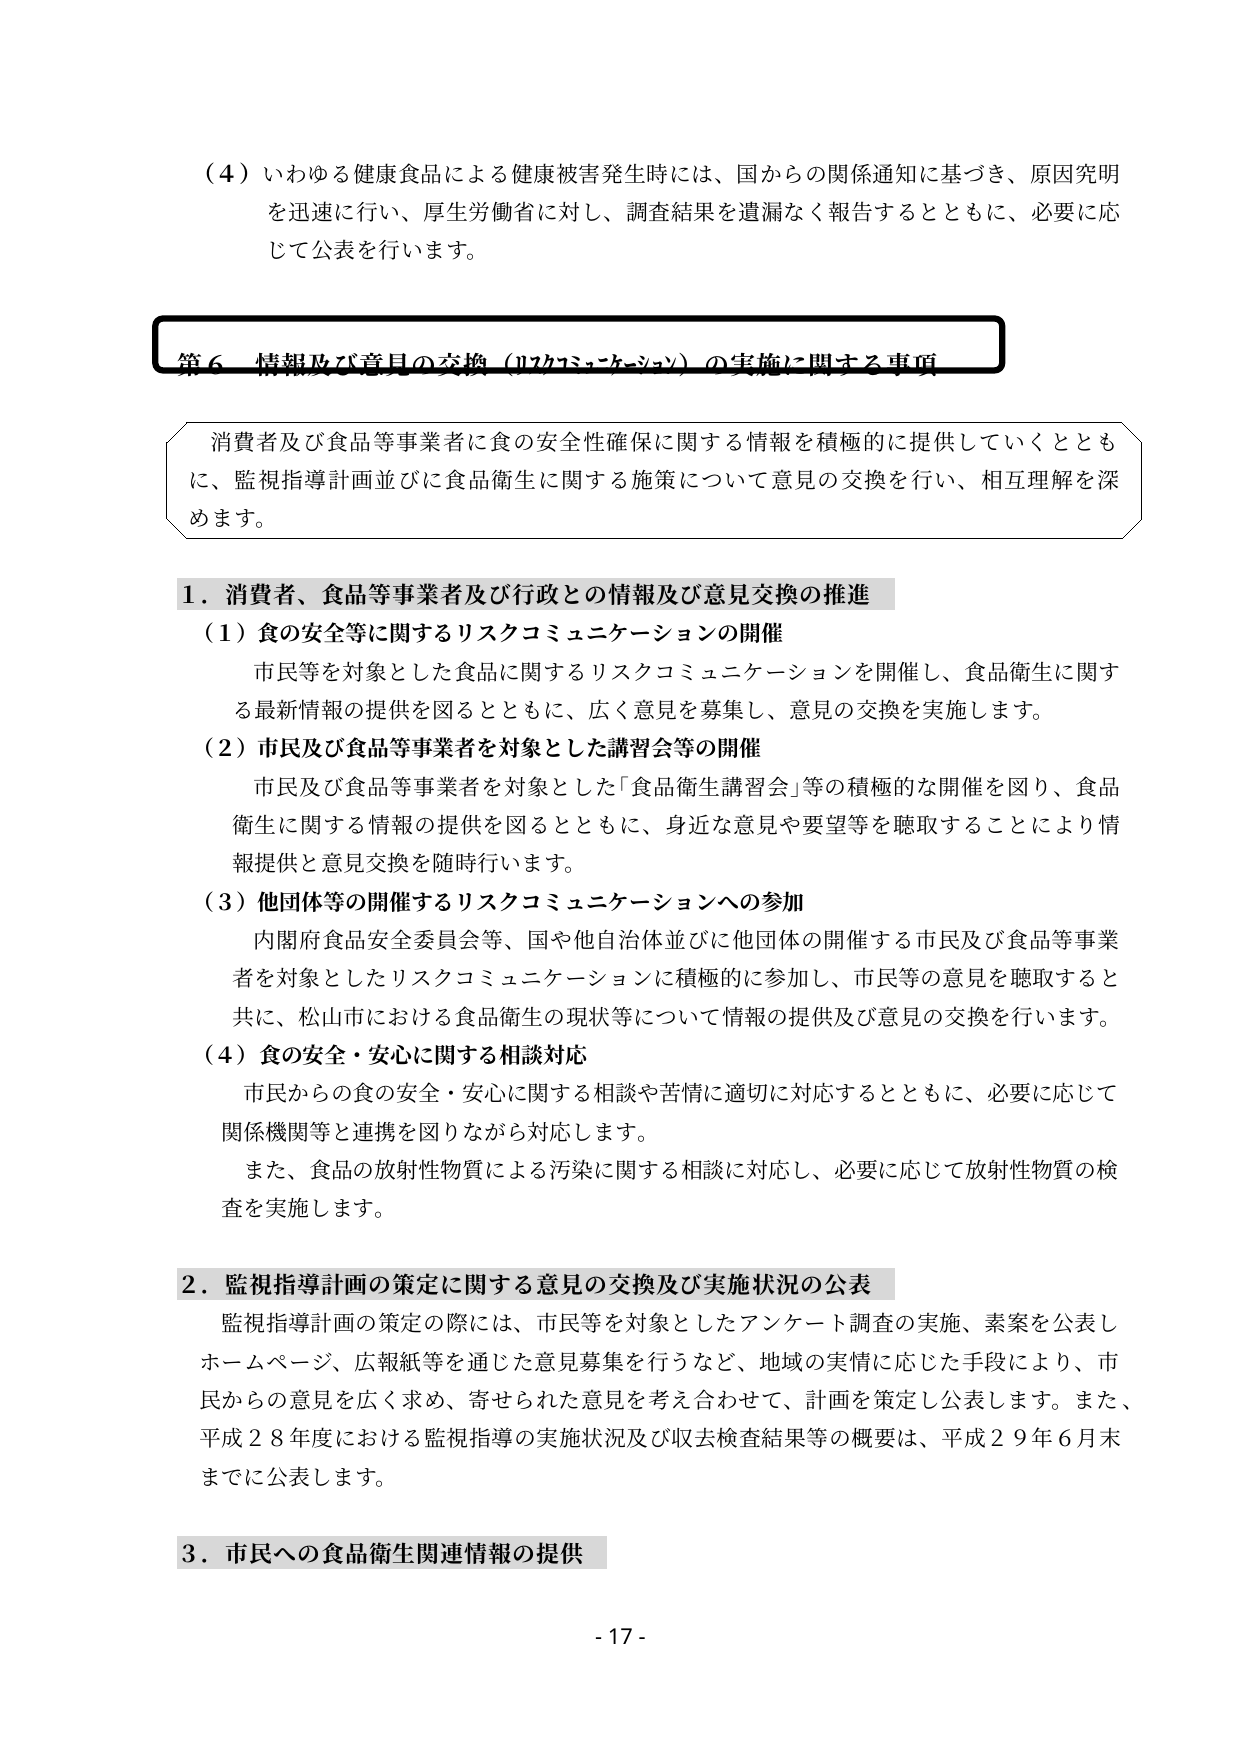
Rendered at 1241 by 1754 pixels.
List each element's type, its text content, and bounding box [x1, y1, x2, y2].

text 市民及び食品等事業者を対象とした｢食品衛生講習会｣等の積極的な開催を図り、食品衛生に関する情報の提供を図るとともに、身近な意見や要望等を聴取することにより情報提供と意見交換を随時行います。 [232, 766, 1122, 881]
text ３．市民への食品衛生関連情報の提供 [177, 1533, 1122, 1571]
text 市民からの食の安全・安心に関する相談や苦情に適切に対応するとともに、必要に応じて関係機関等と連携を図りながら対応します。 [221, 1073, 1122, 1150]
text 内閣府食品安全委員会等、国や他自治体並びに他団体の開催する市民及び食品等事業者を対象としたリスクコミュニケーションに積極的に参加し、市民等の意見を聴取すると共に、松山市における食品衛生の現状等について情報の提供及び意見の交換を行います。 [232, 920, 1122, 1035]
text １．消費者、食品等事業者及び行政との情報及び意見交換の推進 [177, 575, 1122, 613]
text （４）食の安全・安心に関する相談対応 [192, 1035, 1122, 1073]
text （３）他団体等の開催するリスクコミュニケーションへの参加 [192, 881, 1122, 920]
text （４）いわゆる健康食品による健康被害発生時には、国からの関係通知に基づき、原因究明を迅速に行い、厚生労働省に対し、調査結果を遺漏なく報告するとともに、必要に応じて公表を行います。 [192, 153, 1122, 268]
text （１）食の安全等に関するリスクコミュニケーションの開催 [192, 613, 1122, 651]
text ２．監視指導計画の策定に関する意見の交換及び実施状況の公表 [177, 1265, 1122, 1303]
text 市民等を対象とした食品に関するリスクコミュニケーションを開催し、食品衛生に関する最新情報の提供を図るとともに、広く意見を募集し、意見の交換を実施します。 [232, 651, 1122, 728]
text また、食品の放射性物質による汚染に関する相談に対応し、必要に応じて放射性物質の検査を実施します。 [221, 1150, 1122, 1226]
text 監視指導計画の策定の際には、市民等を対象としたアンケート調査の実施、素案を公表し、ホームページ、広報紙等を通じた意見募集を行うなど、地域の実情に応じた手段により、市民からの意見を広く求め、寄せられた意見を考え合わせて、計画を策定し公表します。また、平成２８年度における監視指導の実施状況及び収去検査結果等の概要は、平成２９年６月末までに公表します。 [199, 1303, 1122, 1495]
text 第６ 情報及び意見の交換（ﾘｽｸｺﾐｭﾆｹｰｼｮﾝ）の実施に関する事項 [177, 345, 1122, 383]
text （２）市民及び食品等事業者を対象とした講習会等の開催 [192, 728, 1122, 766]
text 消費者及び食品等事業者に食の安全性確保に関する情報を積極的に提供していくとともに、監視指導計画並びに食品衛生に関する施策について意見の交換を行い、相互理解を深めます。 [188, 423, 1122, 536]
